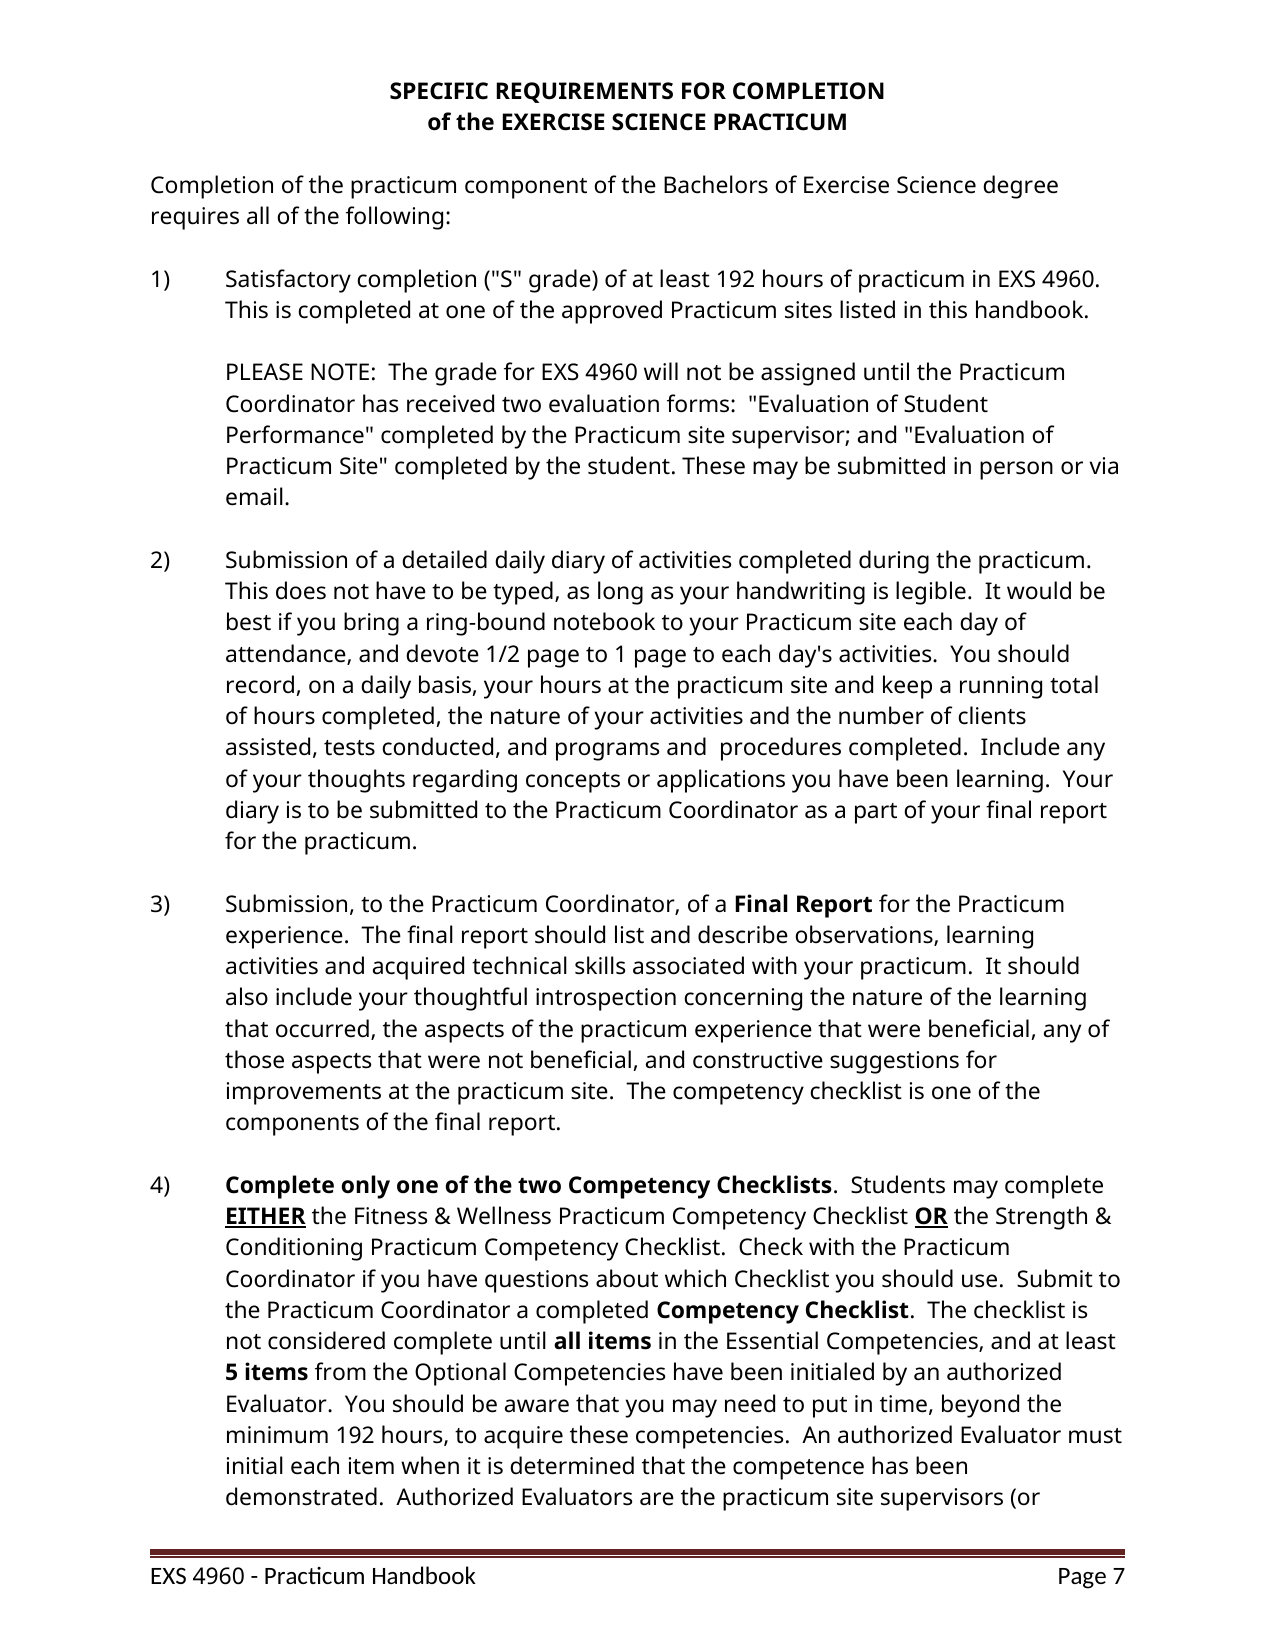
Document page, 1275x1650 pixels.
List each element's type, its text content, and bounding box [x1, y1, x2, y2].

text 2) Submission of a detailed daily diary of activities completed during the practicum. This does not have to be typed, as long as your handwriting is legible. It would be best if you bring a ring-bound notebook to your Practicum site each day of attendance, and devote 1/2 page to 1 page to each day's activities. You should record, on a daily basis, your hours at the practicum site and keep a running total of hours completed, the nature of your activities and the number of clients assisted, tests conducted, and programs and procedures completed. Include any of your thoughts regarding concepts or applications you have been learning. Your diary is to be submitted to the Practicum Coordinator as a part of your final report for the practicum. [150, 544, 1125, 856]
text of the EXERCISE SCIENCE PRACTICUM [150, 106, 1125, 137]
text Completion of the practicum component of the Bachelors of Exercise Science degree requires all of the following: [150, 169, 1125, 231]
text 3) Submission, to the Practicum Coordinator, of a Final Report for the Practicum experience. The final report should list and describe observations, learning activities and acquired technical skills associated with your practicum. It should also include your thoughtful introspection concerning the nature of the learning that occurred, the aspects of the practicum experience that were beneficial, any of those aspects that were not beneficial, and constructive suggestions for improvements at the practicum site. The competency checklist is one of the components of the final report. [150, 887, 1125, 1137]
text 1) Satisfactory completion ("S" grade) of at least 192 hours of practicum in EXS 4960. This is completed at one of the approved Practicum sites listed in this handbook. [150, 262, 1125, 325]
text SPECIFIC REQUIREMENTS FOR COMPLETION [150, 75, 1125, 106]
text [150, 1169, 1125, 1512]
text PLEASE NOTE: The grade for EXS 4960 will not be assigned until the Practicum Coordinator has received two evaluation forms: "Evaluation of Student Performance" completed by the Practicum site supervisor; and "Evaluation of Practicum Site" completed by the student. These may be submitted in person or via email. [225, 356, 1125, 512]
